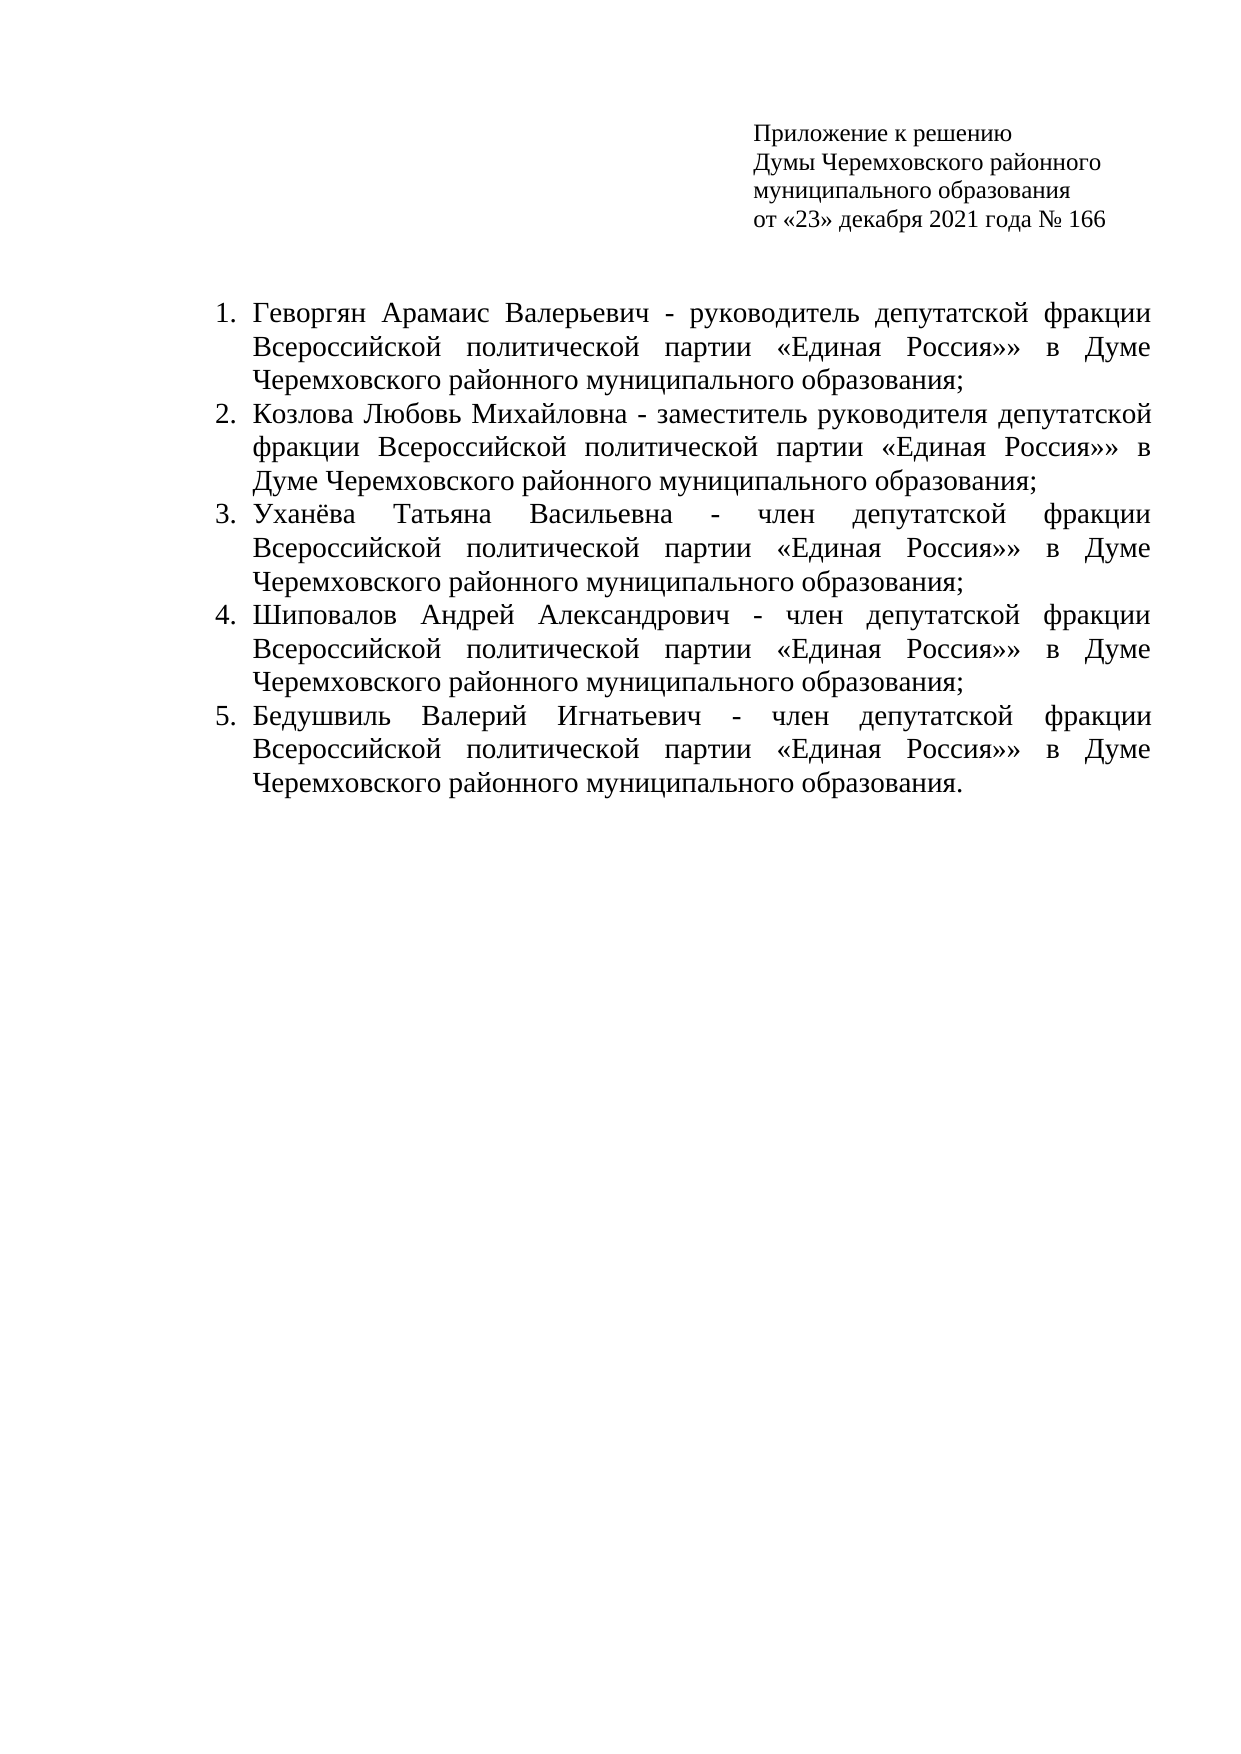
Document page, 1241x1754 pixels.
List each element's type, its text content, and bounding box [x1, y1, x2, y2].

text Думы Черемховского районного муниципального образования [753, 147, 1152, 204]
list Уханёва Татьяна Васильевна - член депутатской фракции Всероссийской политической партии «Единая Россия»» в Думе Черемховского районного муниципального образования; [215, 497, 1152, 597]
list Бедушвиль Валерий Игнатьевич - член депутатской фракции Всероссийской политической партии «Единая Россия»» в Думе Черемховского районного муниципального образования. [215, 698, 1152, 798]
list Геворгян Арамаис Валерьевич - руководитель депутатской фракции Всероссийской политической партии «Единая Россия»» в Думе Черемховского районного муниципального образования; [215, 295, 1152, 396]
list Шиповалов Андрей Александрович - член депутатской фракции Всероссийской политической партии «Единая Россия»» в Думе Черемховского районного муниципального образования; [215, 597, 1152, 698]
text Приложение к решению [753, 118, 1152, 147]
list Козлова Любовь Михайловна - заместитель руководителя депутатской фракции Всероссийской политической партии «Единая Россия»» в Думе Черемховского районного муниципального образования; [215, 396, 1152, 497]
text от «23» декабря 2021 года № 166 [753, 204, 1152, 233]
